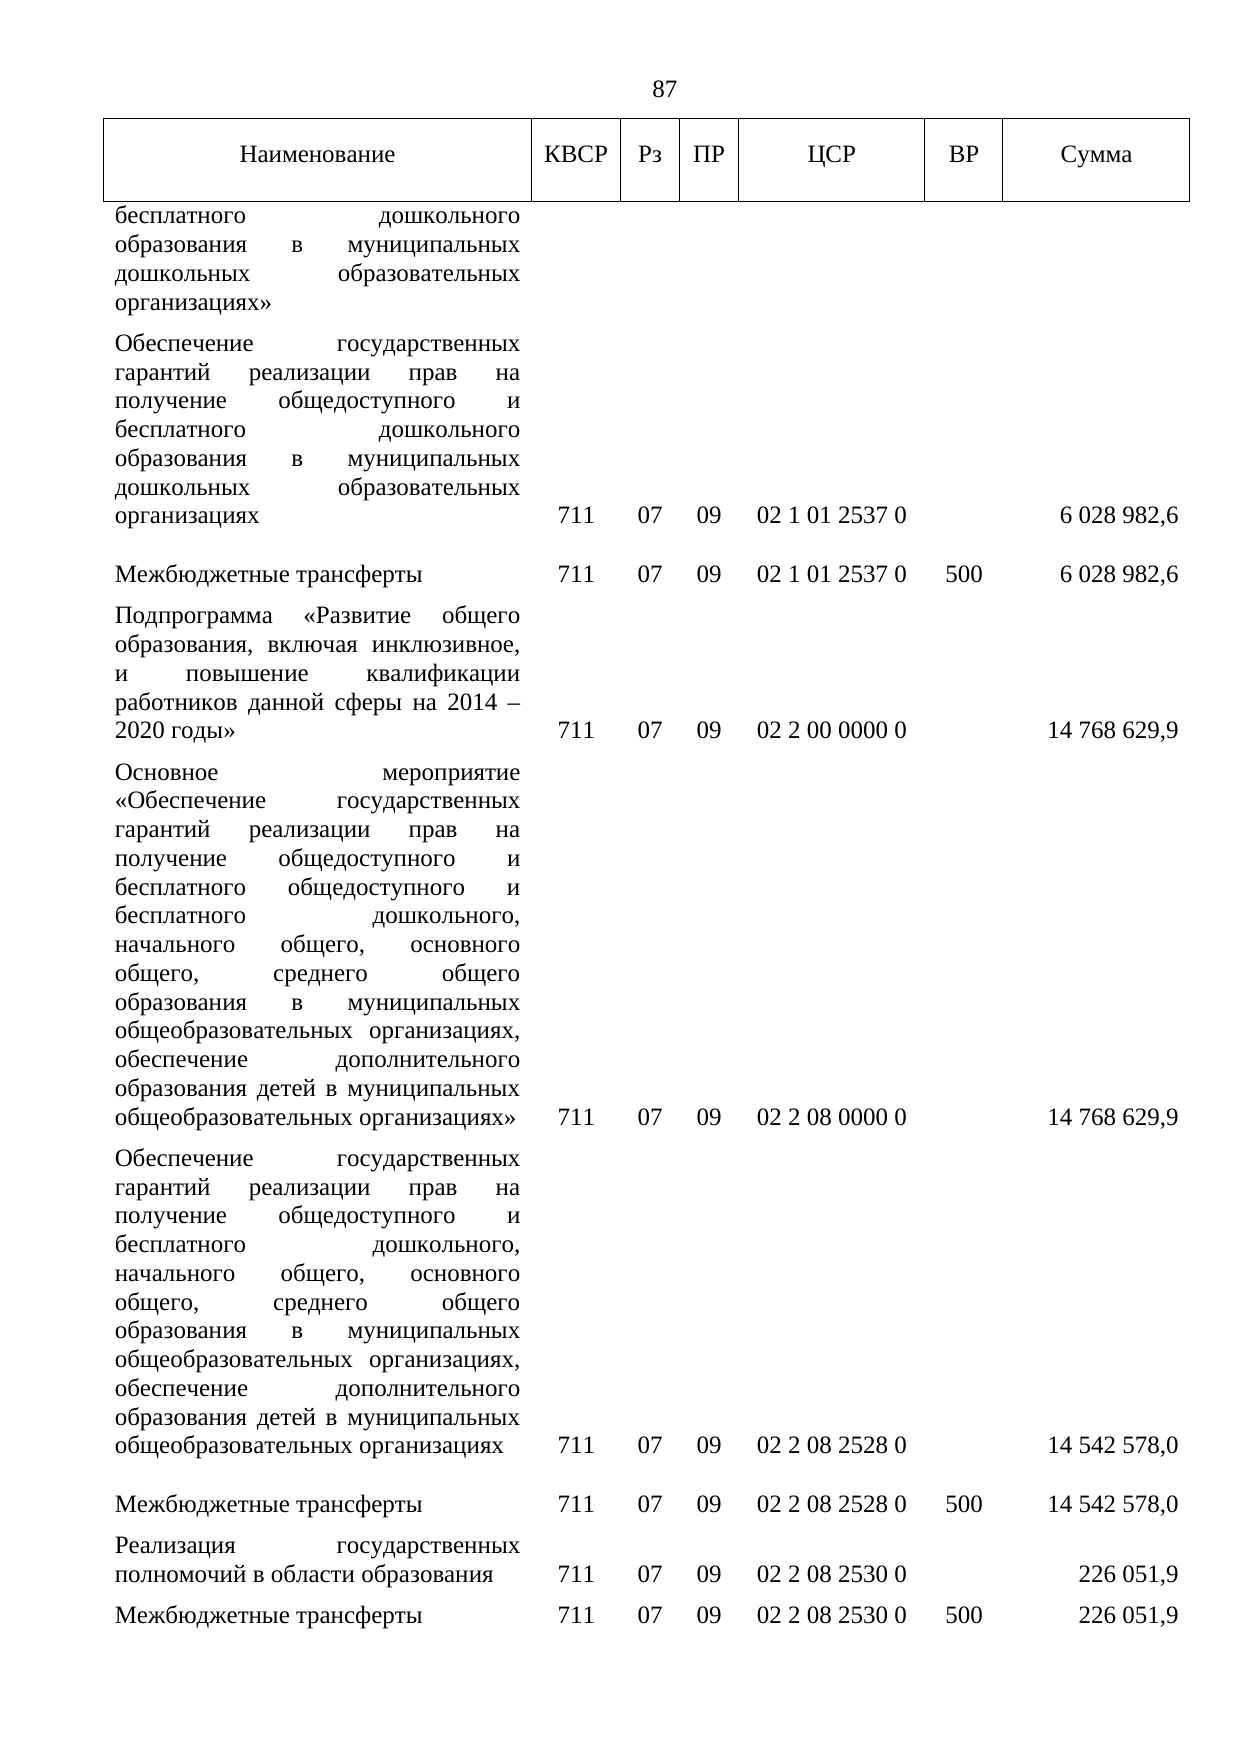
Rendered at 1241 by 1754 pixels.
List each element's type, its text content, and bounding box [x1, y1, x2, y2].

table_header ПР [680, 119, 738, 201]
table_header ВР [925, 119, 1002, 201]
table_header Рз [621, 119, 679, 201]
table_header КВСР [532, 119, 620, 201]
table_header ЦСР [739, 119, 924, 201]
table_header Наименование [104, 119, 531, 201]
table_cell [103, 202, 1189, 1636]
table_header Сумма [1003, 119, 1189, 201]
